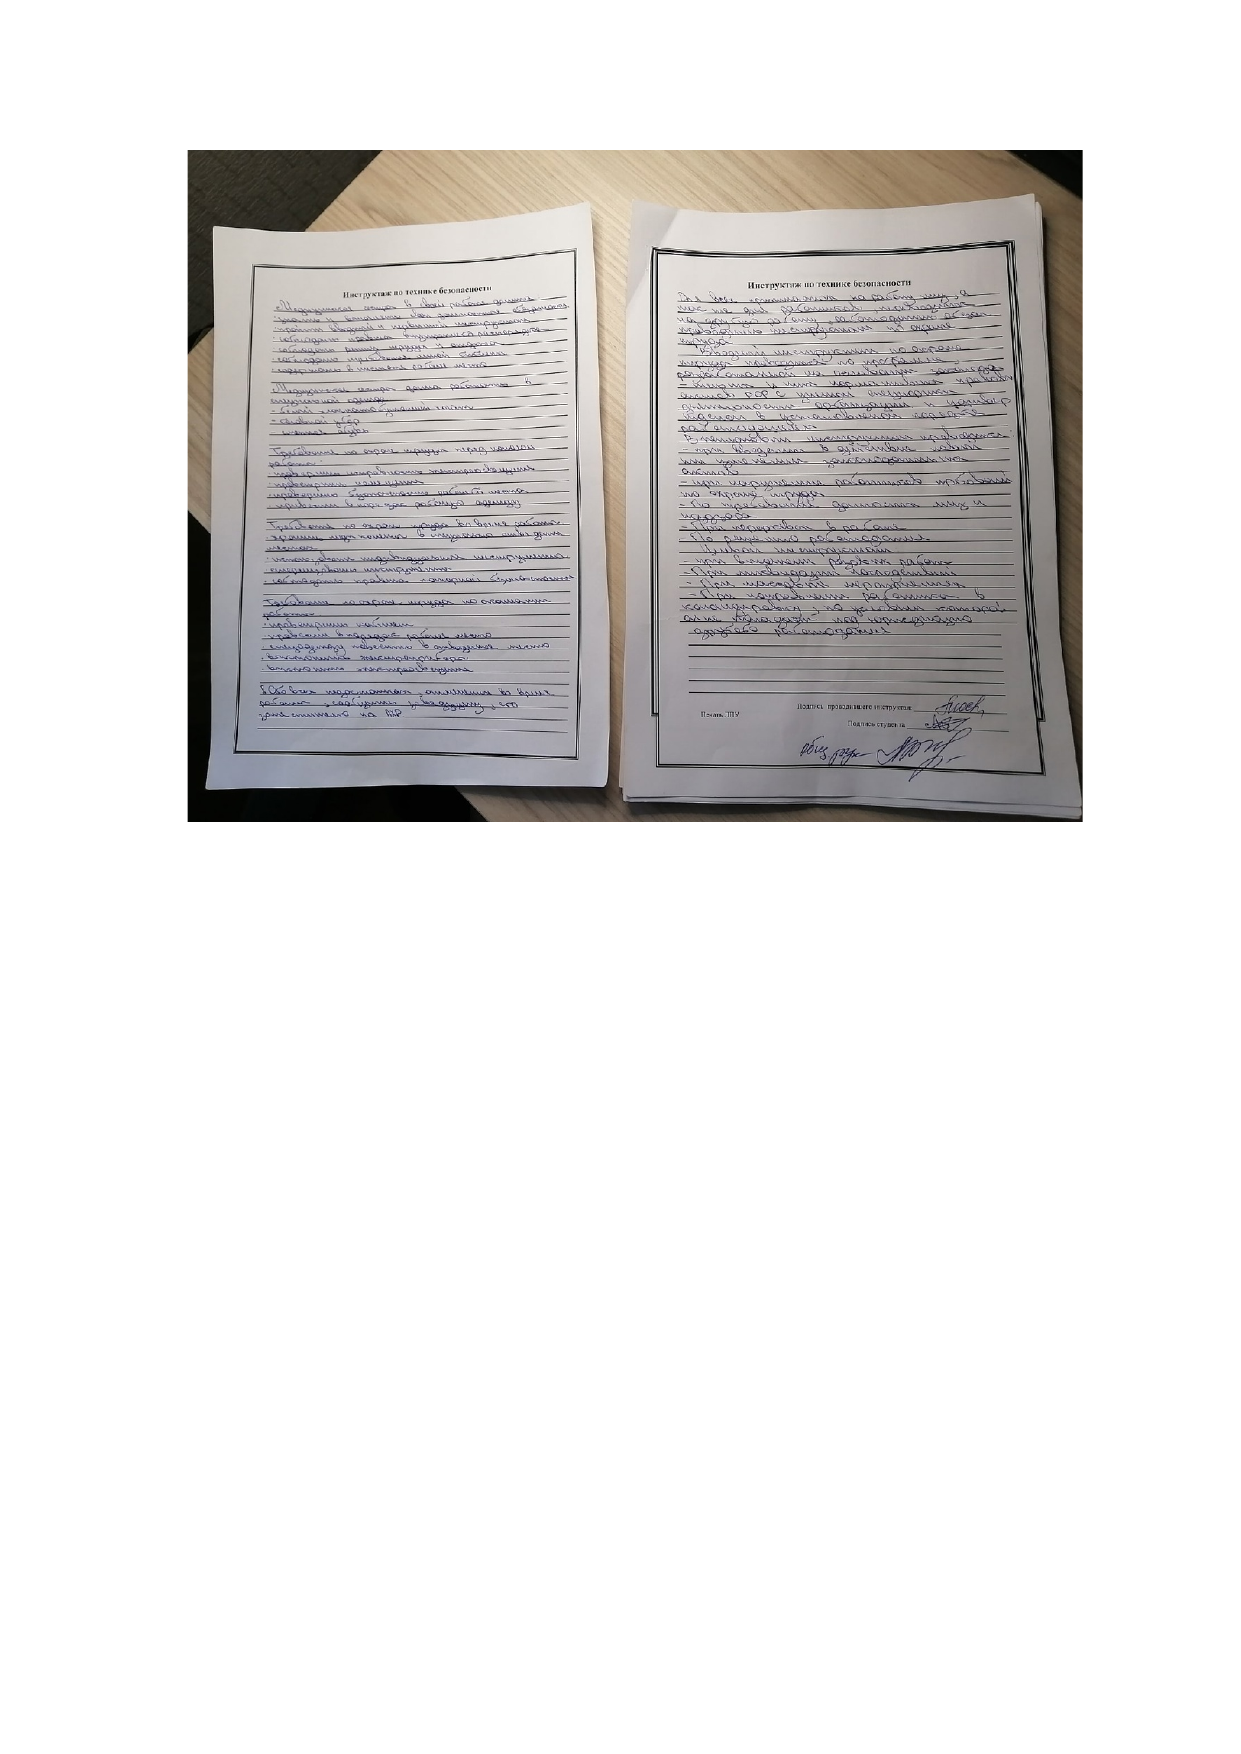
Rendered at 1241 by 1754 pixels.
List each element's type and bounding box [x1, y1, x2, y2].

picture [187, 150, 1083, 822]
